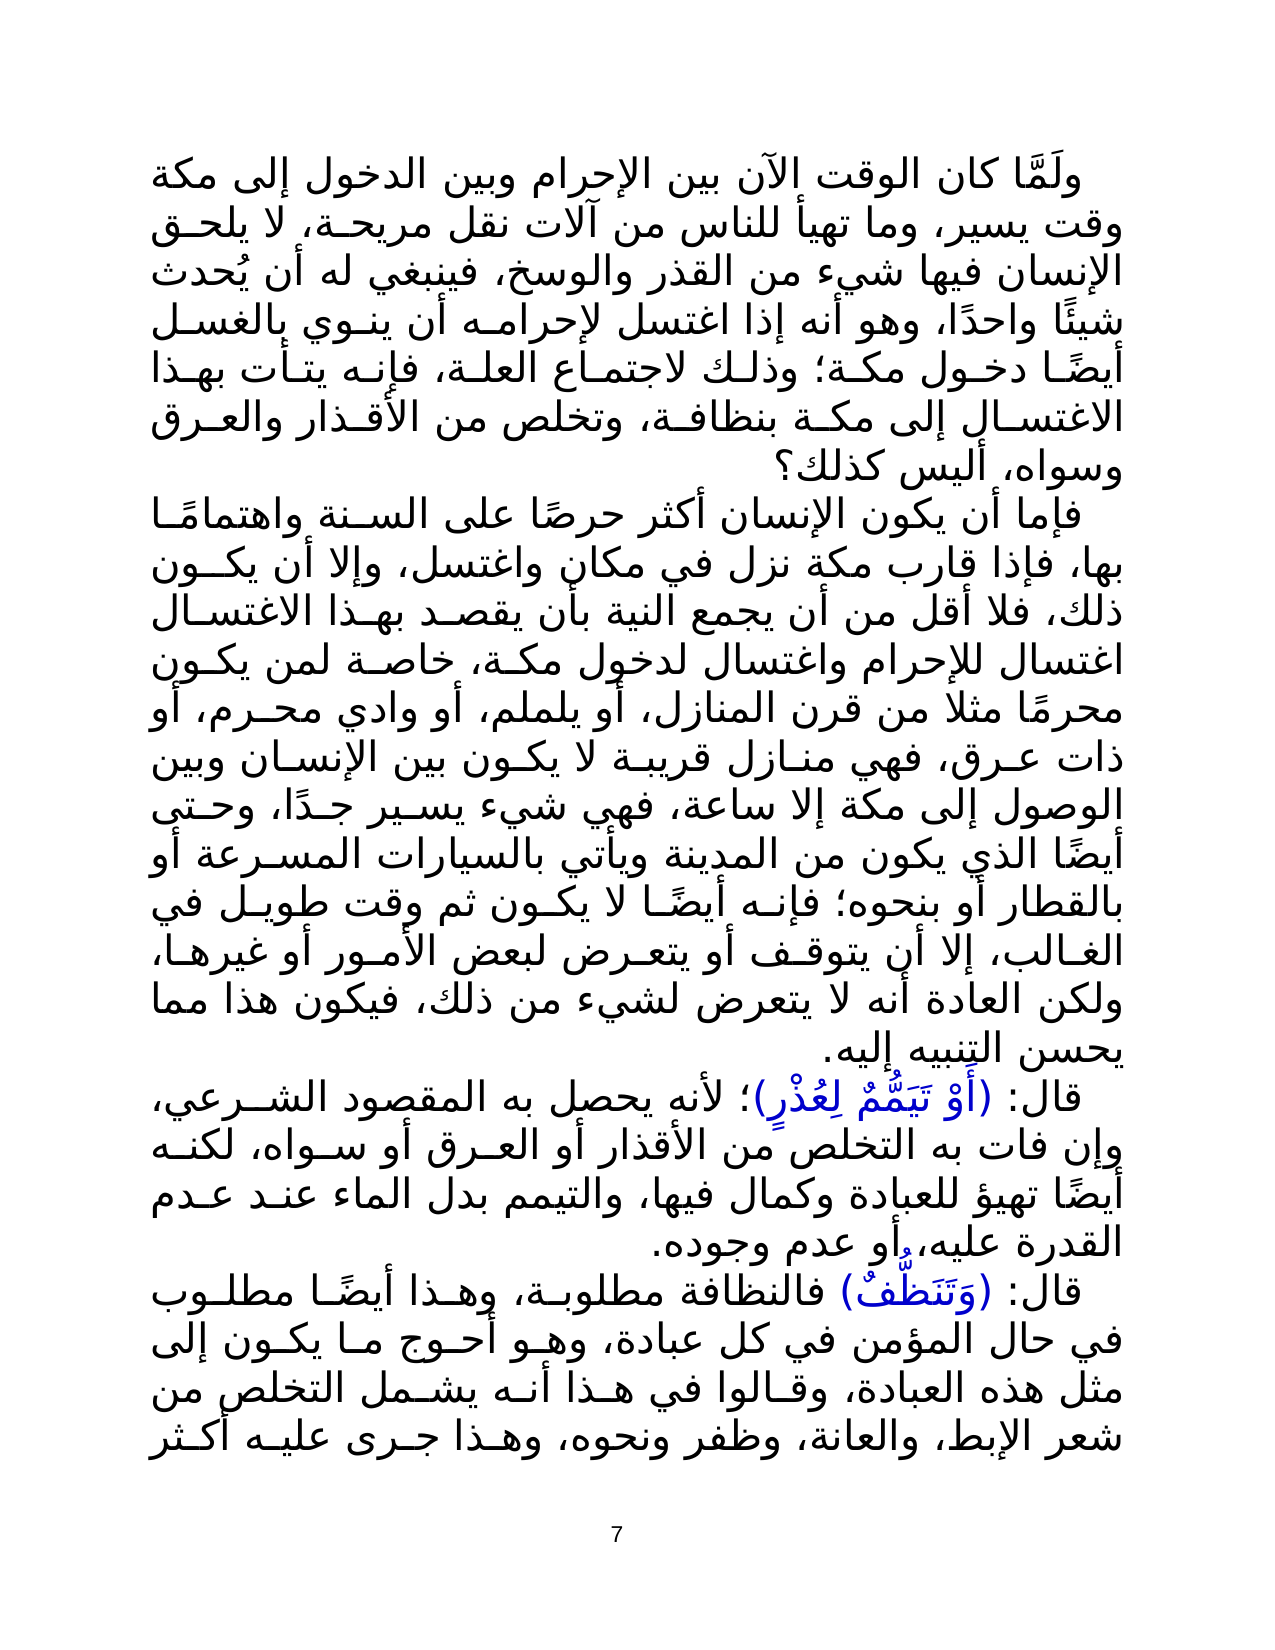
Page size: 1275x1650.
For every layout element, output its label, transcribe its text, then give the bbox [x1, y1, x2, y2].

text قال: (أَوْ تَيَمُّمٌ لِعُذْرٍ)؛ لأنه يحصل به المقصود الشرعي، وإن فات به التخلص من الأقذار أو العرق أو سواه، لكنه أيضًا تهيؤ للعبادة وكمال فيها، والتيمم بدل الماء عند عدم القدرة عليه، أو عدم وجوده. [150, 1072, 1125, 1266]
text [150, 1266, 1125, 1461]
text ولَمَّا كان الوقت الآن بين الإحرام وبين الدخول إلى مكة وقت يسير، وما تهيأ للناس من آلات نقل مريحة، لا يلحق الإنسان فيها شيء من القذر والوسخ، فينبغي له أن يُحدث شيئًا واحدًا، وهو أنه إذا اغتسل لإحرامه أن ينوي بالغسل أيضًا دخول مكة؛ وذلك لاجتماع العلة، فإنه يتأت بهذا الاغتسال إلى مكة بنظافة، وتخلص من الأقذار والعرق وسواه، أليس كذلك؟ [150, 150, 1125, 490]
text فإما أن يكون الإنسان أكثر حرصًا على السنة واهتمامًا بها، فإذا قارب مكة نزل في مكان واغتسل، وإلا أن يكون ذلك، فلا أقل من أن يجمع النية بأن يقصد بهذا الاغتسال اغتسال للإحرام واغتسال لدخول مكة، خاصة لمن يكون محرمًا مثلا من قرن المنازل، أو يلملم، أو وادي محرم، أو ذات عرق، فهي منازل قريبة لا يكون بين الإنسان وبين الوصول إلى مكة إلا ساعة، فهي شيء يسير جدًا، وحتى أيضًا الذي يكون من المدينة ويأتي بالسيارات المسرعة أو بالقطار أو بنحوه؛ فإنه أيضًا لا يكون ثم وقت طويل في الغالب، إلا أن يتوقف أو يتعرض لبعض الأمور أو غيرها، ولكن العادة أنه لا يتعرض لشيء من ذلك، فيكون هذا مما يحسن التنبيه إليه. [150, 490, 1125, 1072]
